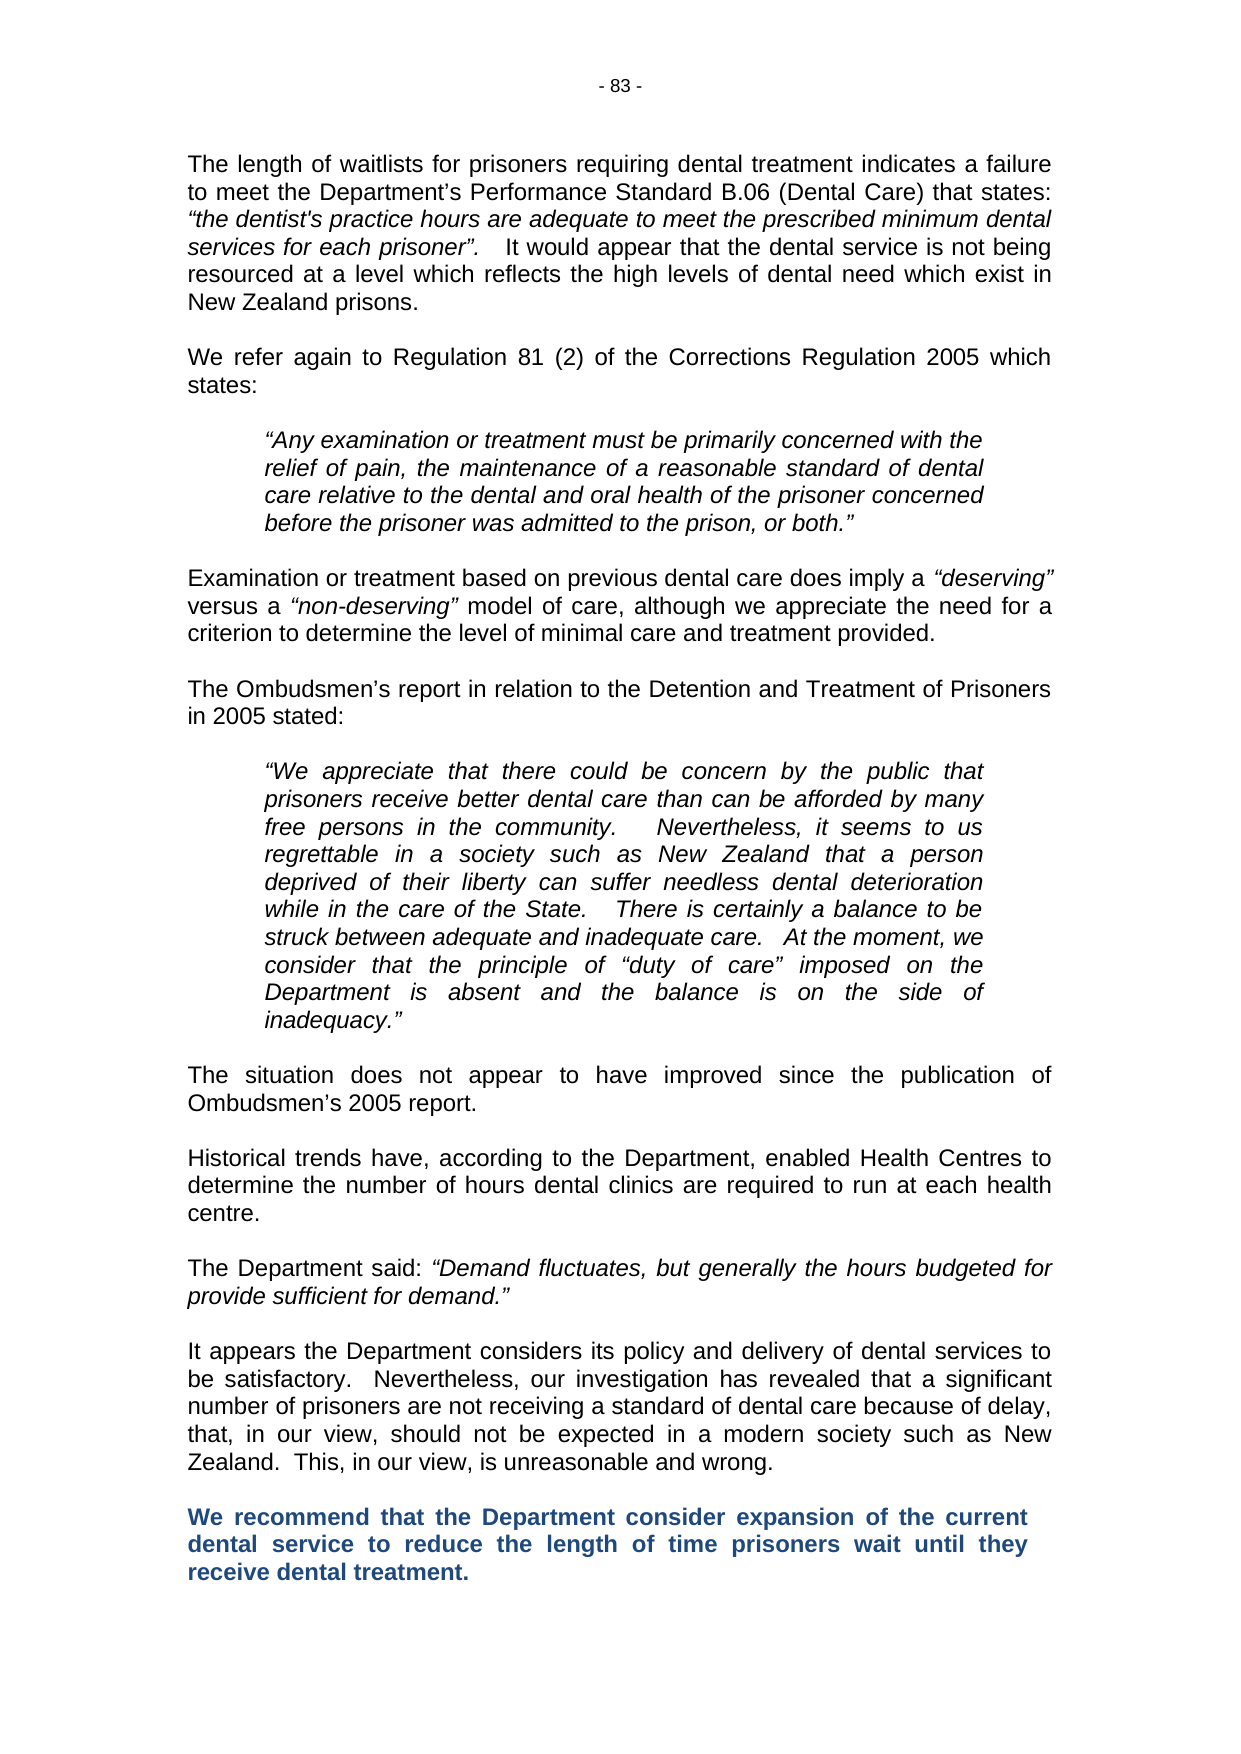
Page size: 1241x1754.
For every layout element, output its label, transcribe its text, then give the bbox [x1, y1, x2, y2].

text The situation does not appear to have improved since the publication of Ombudsmen’s 2005 report. [187, 1061, 1053, 1116]
text “Any examination or treatment must be primarily concerned with the relief of pain, the maintenance of a reasonable standard of dental care relative to the dental and oral health of the prisoner concerned before the prisoner was admitted to the prison, or both.” [264, 426, 984, 536]
text “We appreciate that there could be concern by the public that prisoners receive better dental care than can be afforded by many free persons in the community. Nevertheless, it seems to us regrettable in a society such as New Zealand that a person deprived of their liberty can suffer needless dental deterioration while in the care of the State. There is certainly a balance to be struck between adequate and inadequate care. At the moment, we consider that the principle of “duty of care” imposed on the Department is absent and the balance is on the side of inadequacy.” [264, 757, 984, 1033]
text Examination or treatment based on previous dental care does imply a “deserving” versus a “non-deserving” model of care, although we appreciate the need for a criterion to determine the level of minimal care and treatment provided. [187, 564, 1053, 647]
text Historical trends have, according to the Department, enabled Health Centres to determine the number of hours dental clinics are required to run at each health centre. [187, 1144, 1053, 1227]
text It appears the Department considers its policy and delivery of dental services to be satisfactory. Nevertheless, our investigation has revealed that a significant number of prisoners are not receiving a standard of dental care because of delay, that, in our view, should not be expected in a modern society such as New Zealand. This, in our view, is unreasonable and wrong. [187, 1337, 1053, 1475]
text We refer again to Regulation 81 (2) of the Corrections Regulation 2005 which states: [187, 343, 1053, 398]
text We recommend that the Department consider expansion of the current dental service to reduce the length of time prisoners wait until they receive dental treatment. [187, 1503, 1029, 1585]
text The Ombudsmen’s report in relation to the Detention and Treatment of Prisoners in 2005 stated: [187, 674, 1053, 730]
text The Department said: “Demand fluctuates, but generally the hours budgeted for provide sufficient for demand.” [187, 1254, 1053, 1309]
text The length of waitlists for prisoners requiring dental treatment indicates a failure to meet the Department’s Performance Standard B.06 (Dental Care) that states: “the dentist's practice hours are adequate to meet the prescribed minimum dental services for each prisoner”. It would appear that the dental service is not being resourced at a level which reflects the high levels of dental need which exist in New Zealand prisons. [187, 150, 1053, 316]
